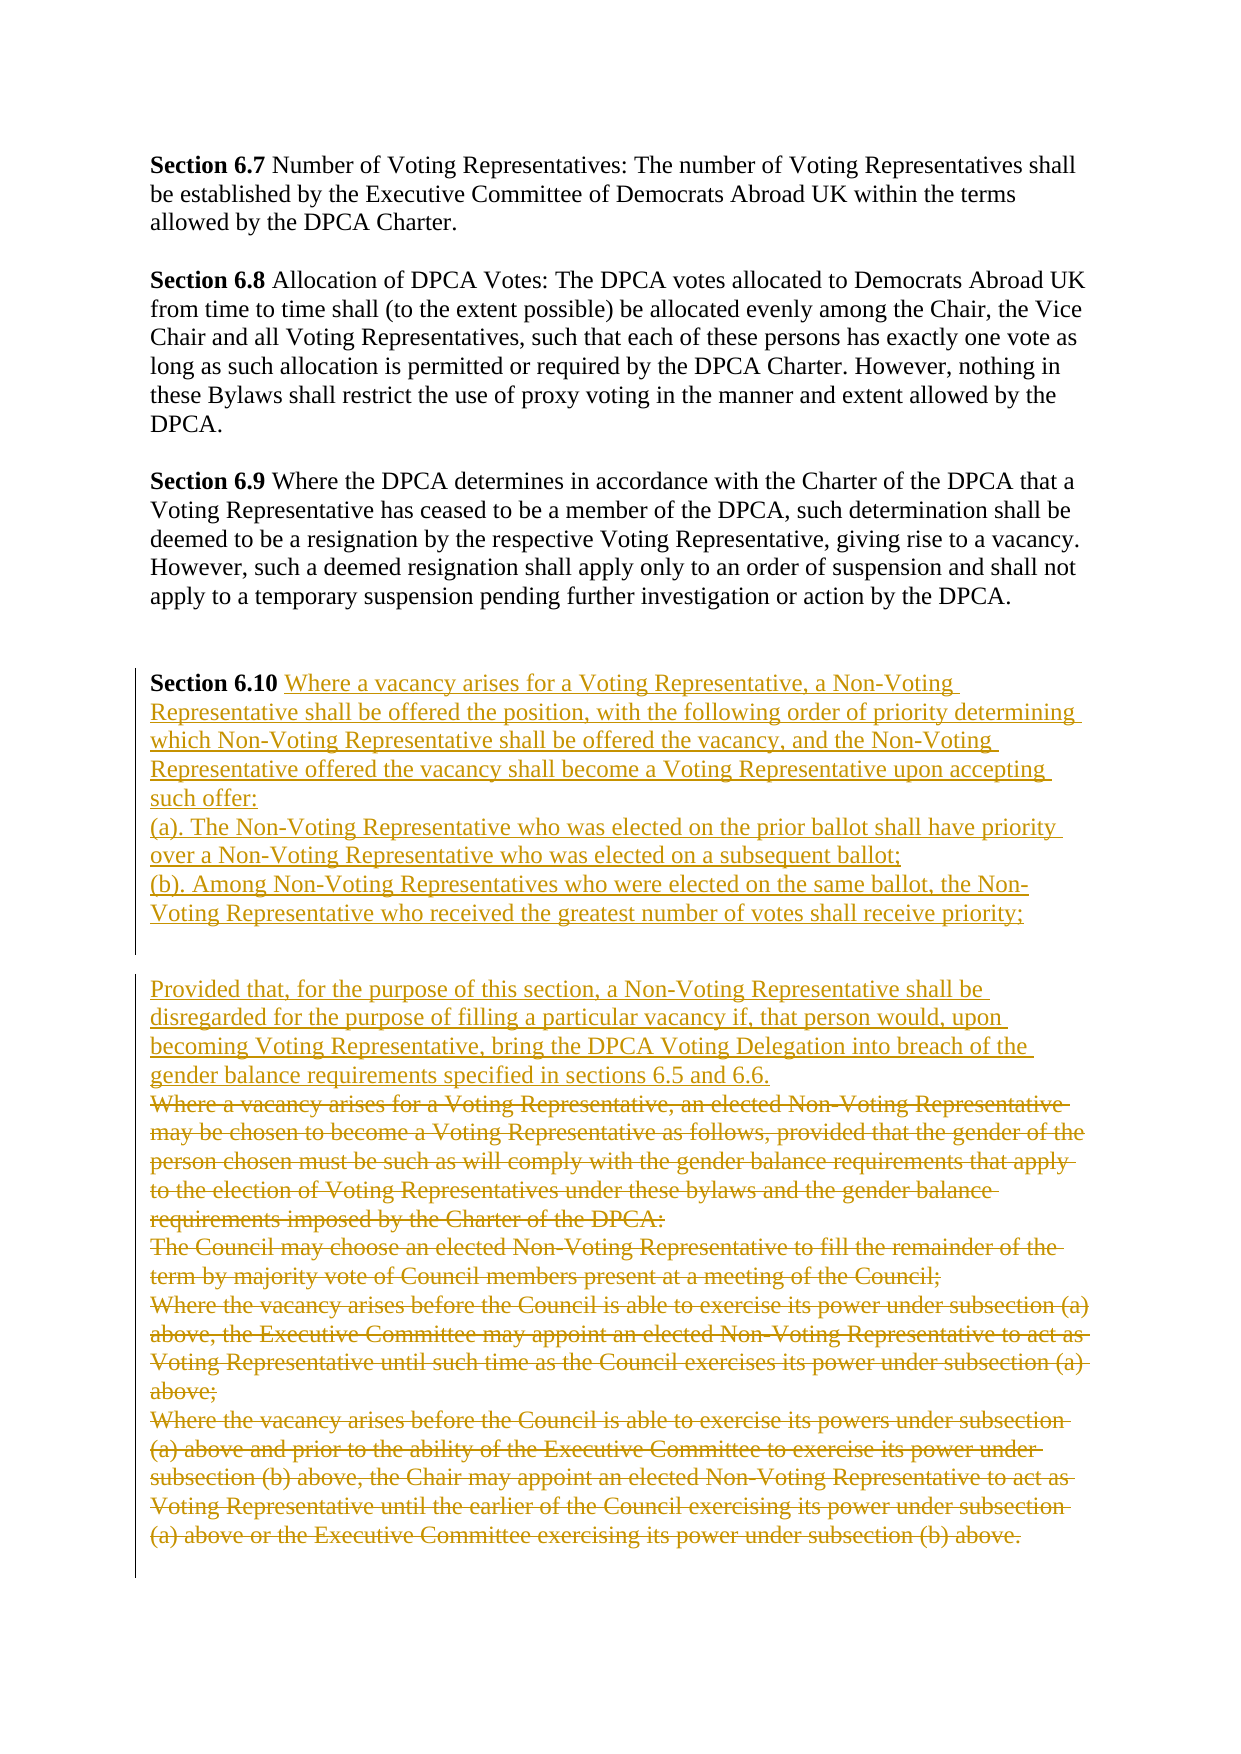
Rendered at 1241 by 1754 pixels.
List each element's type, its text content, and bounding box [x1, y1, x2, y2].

text Section 6.10 [150, 668, 1090, 812]
text Section 6.9 Where the DPCA determines in accordance with the Charter of the DPCA that a Voting Representative has ceased to be a member of the DPCA, such determination shall be deemed to be a resignation by the respective Voting Representative, giving rise to a vacancy. However, such a deemed resignation shall apply only to an order of suspension and shall not apply to a temporary suspension pending further investigation or action by the DPCA. [150, 466, 1090, 610]
text Section 6.8 Allocation of DPCA Votes: The DPCA votes allocated to Democrats Abroad UK from time to time shall (to the extent possible) be allocated evenly among the Chair, the Vice Chair and all Voting Representatives, such that each of these persons has exactly one vote as long as such allocation is permitted or required by the DPCA Charter. However, nothing in these Bylaws shall restrict the use of proxy voting in the manner and extent allowed by the DPCA. [150, 265, 1090, 437]
text Section 6.7 Number of Voting Representatives: The number of Voting Representatives shall be established by the Executive Committee of Democrats Abroad UK within the terms allowed by the DPCA Charter. [150, 150, 1090, 236]
